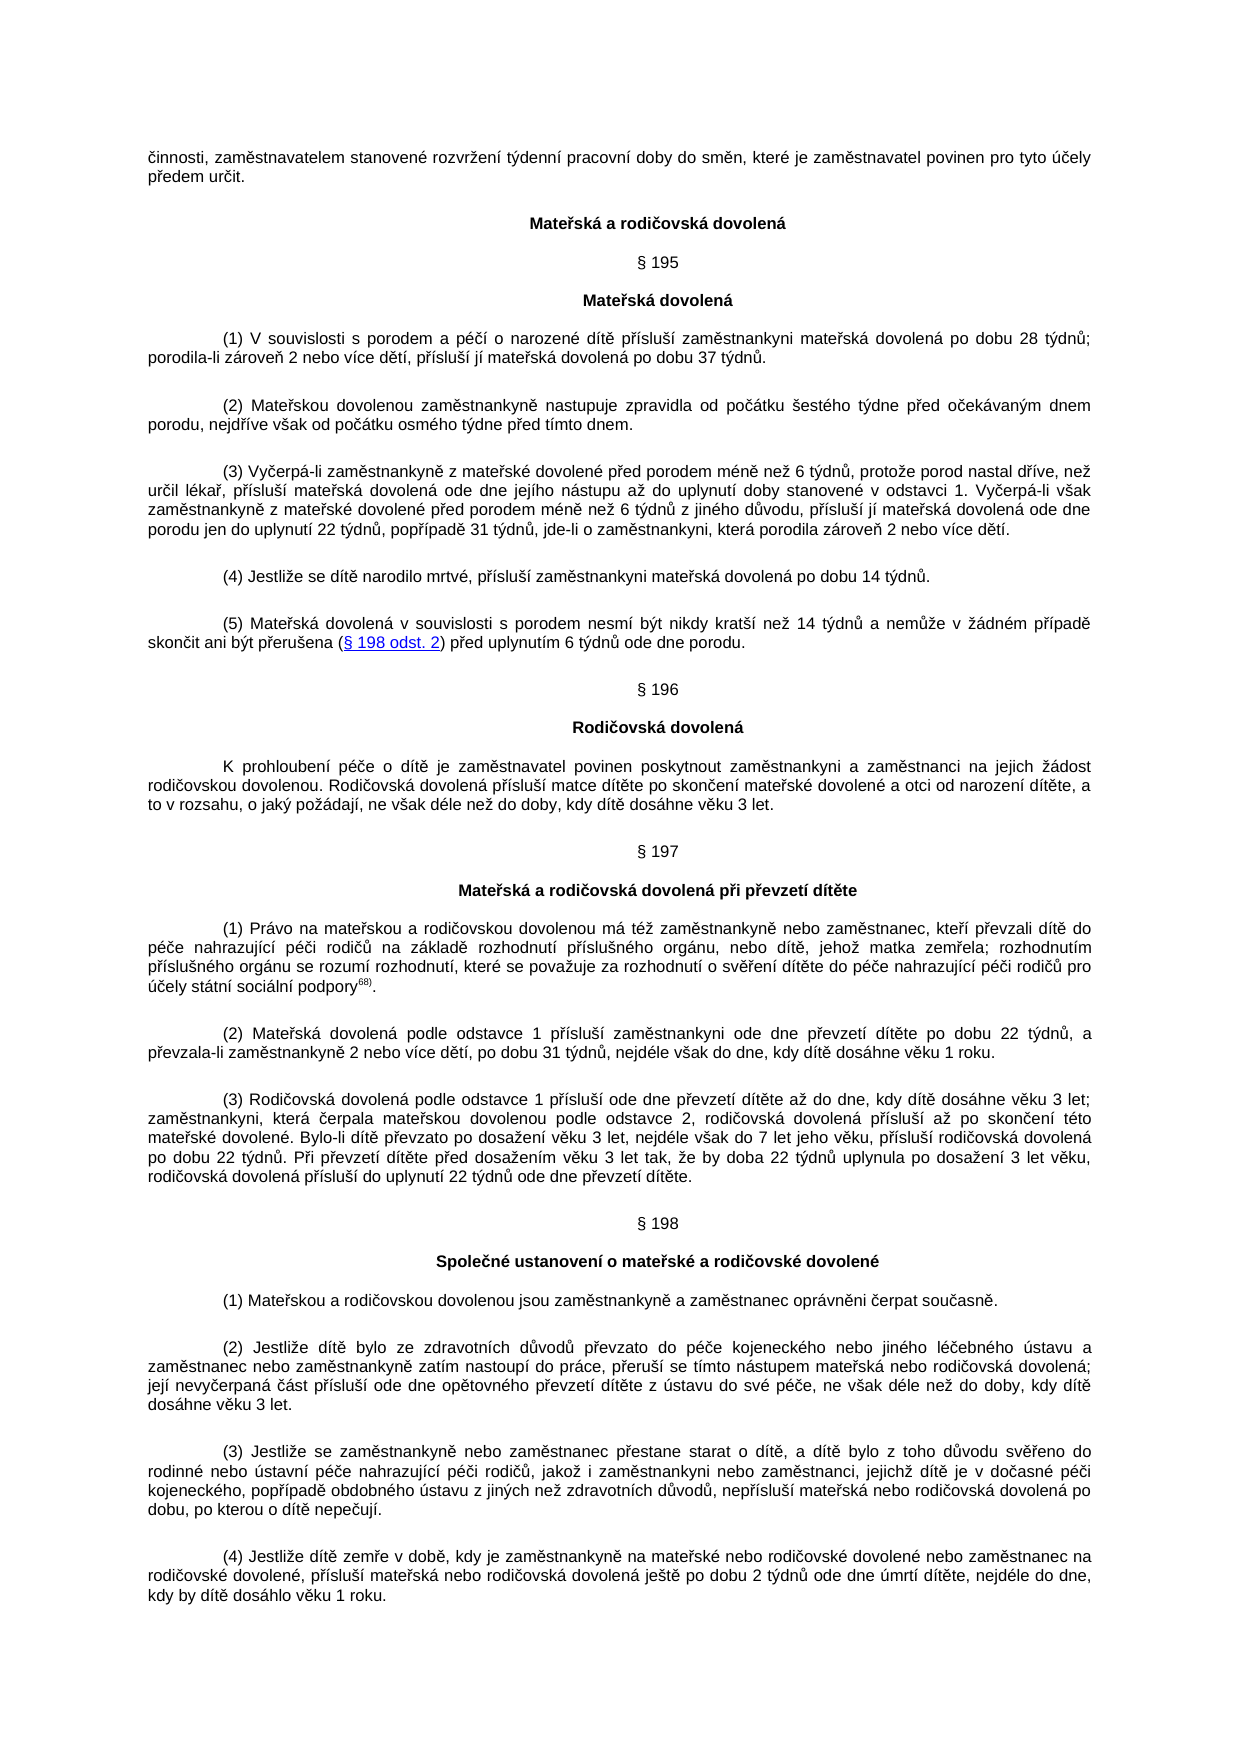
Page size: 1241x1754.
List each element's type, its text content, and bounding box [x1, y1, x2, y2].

text (3) Rodičovská dovolená podle odstavce 1 přísluší ode dne převzetí dítěte až do dne, kdy dítě dosáhne věku 3 let; zaměstnankyni, která čerpala mateřskou dovolenou podle odstavce 2, rodičovská dovolená přísluší až po skončení této mateřské dovolené. Bylo-li dítě převzato po dosažení věku 3 let, nejdéle však do 7 let jeho věku, přísluší rodičovská dovolená po dobu 22 týdnů. Při převzetí dítěte před dosažením věku 3 let tak, že by doba 22 týdnů uplynula po dosažení 3 let věku, rodičovská dovolená přísluší do uplynutí 22 týdnů ode dne převzetí dítěte. [148, 1090, 1092, 1186]
text (3) Vyčerpá-li zaměstnankyně z mateřské dovolené před porodem méně než 6 týdnů, protože porod nastal dříve, než určil lékař, přísluší mateřská dovolená ode dne jejího nástupu až do uplynutí doby stanovené v odstavci 1. Vyčerpá-li však zaměstnankyně z mateřské dovolené před porodem méně než 6 týdnů z jiného důvodu, přísluší jí mateřská dovolená ode dne porodu jen do uplynutí 22 týdnů, popřípadě 31 týdnů, jde-li o zaměstnankyni, která porodila zároveň 2 nebo více dětí. [148, 462, 1092, 538]
text § 197 [148, 842, 1092, 861]
text Mateřská a rodičovská dovolená [148, 214, 1092, 233]
text § 196 [148, 680, 1092, 699]
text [148, 148, 1092, 186]
text Společné ustanovení o mateřské a rodičovské dovolené [148, 1252, 1092, 1271]
text Mateřská a rodičovská dovolená při převzetí dítěte [148, 881, 1092, 900]
text (5) Mateřská dovolená v souvislosti s porodem nesmí být nikdy kratší než 14 týdnů a nemůže v žádném případě skončit ani být přerušena (§ 198 odst. 2) před uplynutím 6 týdnů ode dne porodu. [148, 614, 1092, 652]
text (2) Mateřskou dovolenou zaměstnankyně nastupuje zpravidla od počátku šestého týdne před očekávaným dnem porodu, nejdříve však od počátku osmého týdne před tímto dnem. [148, 395, 1092, 434]
text K prohloubení péče o dítě je zaměstnavatel povinen poskytnout zaměstnankyni a zaměstnanci na jejich žádost rodičovskou dovolenou. Rodičovská dovolená přísluší matce dítěte po skončení mateřské dovolené a otci od narození dítěte, a to v rozsahu, o jaký požádají, ne však déle než do doby, kdy dítě dosáhne věku 3 let. [148, 757, 1092, 814]
text (4) Jestliže dítě zemře v době, kdy je zaměstnankyně na mateřské nebo rodičovské dovolené nebo zaměstnanec na rodičovské dovolené, přísluší mateřská nebo rodičovská dovolená ještě po dobu 2 týdnů ode dne úmrtí dítěte, nejdéle do dne, kdy by dítě dosáhlo věku 1 roku. [148, 1547, 1092, 1604]
text § 198 [148, 1214, 1092, 1233]
text (4) Jestliže se dítě narodilo mrtvé, přísluší zaměstnankyni mateřská dovolená po dobu 14 týdnů. [148, 566, 1092, 586]
text Mateřská dovolená [148, 291, 1092, 310]
text § 195 [148, 252, 1092, 272]
text Rodičovská dovolená [148, 718, 1092, 737]
text (1) V souvislosti s porodem a péčí o narozené dítě přísluší zaměstnankyni mateřská dovolená po dobu 28 týdnů; porodila-li zároveň 2 nebo více dětí, přísluší jí mateřská dovolená po dobu 37 týdnů. [148, 329, 1092, 367]
text (1) Mateřskou a rodičovskou dovolenou jsou zaměstnankyně a zaměstnanec oprávněni čerpat současně. [148, 1290, 1092, 1309]
text (2) Mateřská dovolená podle odstavce 1 přísluší zaměstnankyni ode dne převzetí dítěte po dobu 22 týdnů, a převzala-li zaměstnankyně 2 nebo více dětí, po dobu 31 týdnů, nejdéle však do dne, kdy dítě dosáhne věku 1 roku. [148, 1023, 1092, 1062]
text (3) Jestliže se zaměstnankyně nebo zaměstnanec přestane starat o dítě, a dítě bylo z toho důvodu svěřeno do rodinné nebo ústavní péče nahrazující péči rodičů, jakož i zaměstnankyni nebo zaměstnanci, jejichž dítě je v dočasné péči kojeneckého, popřípadě obdobného ústavu z jiných než zdravotních důvodů, nepřísluší mateřská nebo rodičovská dovolená po dobu, po kterou o dítě nepečují. [148, 1442, 1092, 1519]
text (1) Právo na mateřskou a rodičovskou dovolenou má též zaměstnankyně nebo zaměstnanec, kteří převzali dítě do péče nahrazující péči rodičů na základě rozhodnutí příslušného orgánu, nebo dítě, jehož matka zemřela; rozhodnutím příslušného orgánu se rozumí rozhodnutí, které se považuje za rozhodnutí o svěření dítěte do péče nahrazující péči rodičů pro účely státní sociální podpory68). [148, 919, 1092, 996]
text (2) Jestliže dítě bylo ze zdravotních důvodů převzato do péče kojeneckého nebo jiného léčebného ústavu a zaměstnanec nebo zaměstnankyně zatím nastoupí do práce, přeruší se tímto nástupem mateřská nebo rodičovská dovolená; její nevyčerpaná část přísluší ode dne opětovného převzetí dítěte z ústavu do své péče, ne však déle než do doby, kdy dítě dosáhne věku 3 let. [148, 1338, 1092, 1414]
